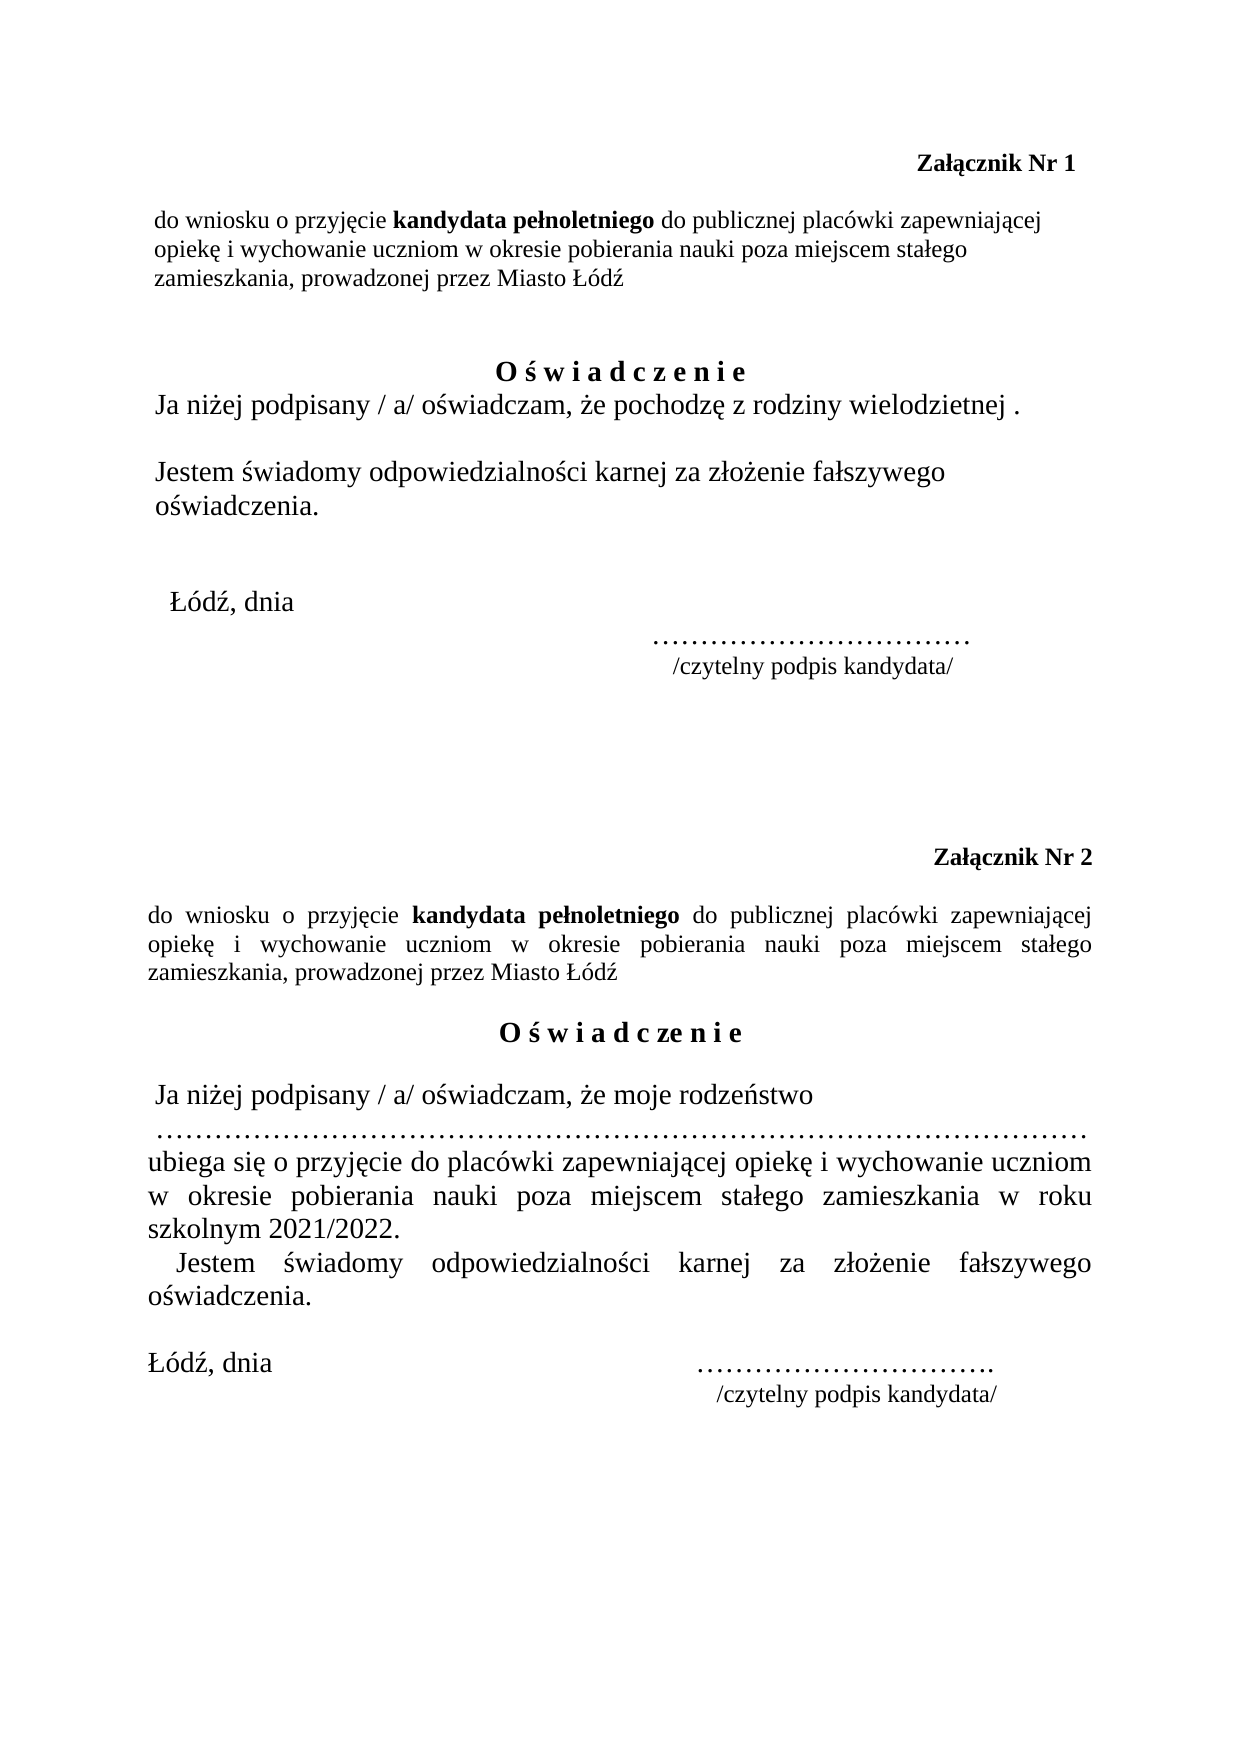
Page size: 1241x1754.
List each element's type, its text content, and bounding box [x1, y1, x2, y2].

text Jestem świadomy odpowiedzialności karnej za złożenie fałszywego [148, 454, 1093, 488]
text Jestem świadomy odpowiedzialności karnej za złożenie fałszywego oświadczenia. [148, 1245, 1093, 1312]
text O ś w i a d c ze n i e [148, 1015, 1093, 1048]
text Ja niżej podpisany / a/ oświadczam, że moje rodzeństwo [148, 1077, 1093, 1111]
text Łódź, dnia …………………………. [148, 1346, 1093, 1379]
text …………………………… [148, 617, 1093, 651]
text do wniosku o przyjęcie kandydata pełnoletniego do publicznej placówki zapewniającej opiekę i wychowanie uczniom w okresie pobierania nauki poza miejscem stałego zamieszkania, prowadzonej przez Miasto Łódź [148, 900, 1093, 986]
text O ś w i a d c z e n i e [148, 354, 1093, 387]
text Ja niżej podpisany / a/ oświadczam, że pochodzę z rodziny wielodzietnej . [148, 387, 1093, 421]
text do wniosku o przyjęcie kandydata pełnoletniego do publicznej placówki zapewniającej [148, 205, 1093, 234]
text Załącznik Nr 1 [148, 148, 1093, 176]
text /czytelny podpis kandydata/ [148, 651, 1093, 679]
text oświadczenia. [148, 488, 1093, 521]
text Załącznik Nr 2 [148, 814, 1093, 871]
text /czytelny podpis kandydata/ [148, 1379, 1093, 1408]
text …………………………………………………………………………………… [148, 1111, 1093, 1144]
text ubiega się o przyjęcie do placówki zapewniającej opiekę i wychowanie uczniom w okresie pobierania nauki poza miejscem stałego zamieszkania w roku szkolnym 2021/2022. [148, 1144, 1093, 1245]
text opiekę i wychowanie uczniom w okresie pobierania nauki poza miejscem stałego [148, 234, 1093, 263]
text zamieszkania, prowadzonej przez Miasto Łódź [148, 263, 1093, 291]
text Łódź, dnia [148, 584, 1093, 617]
